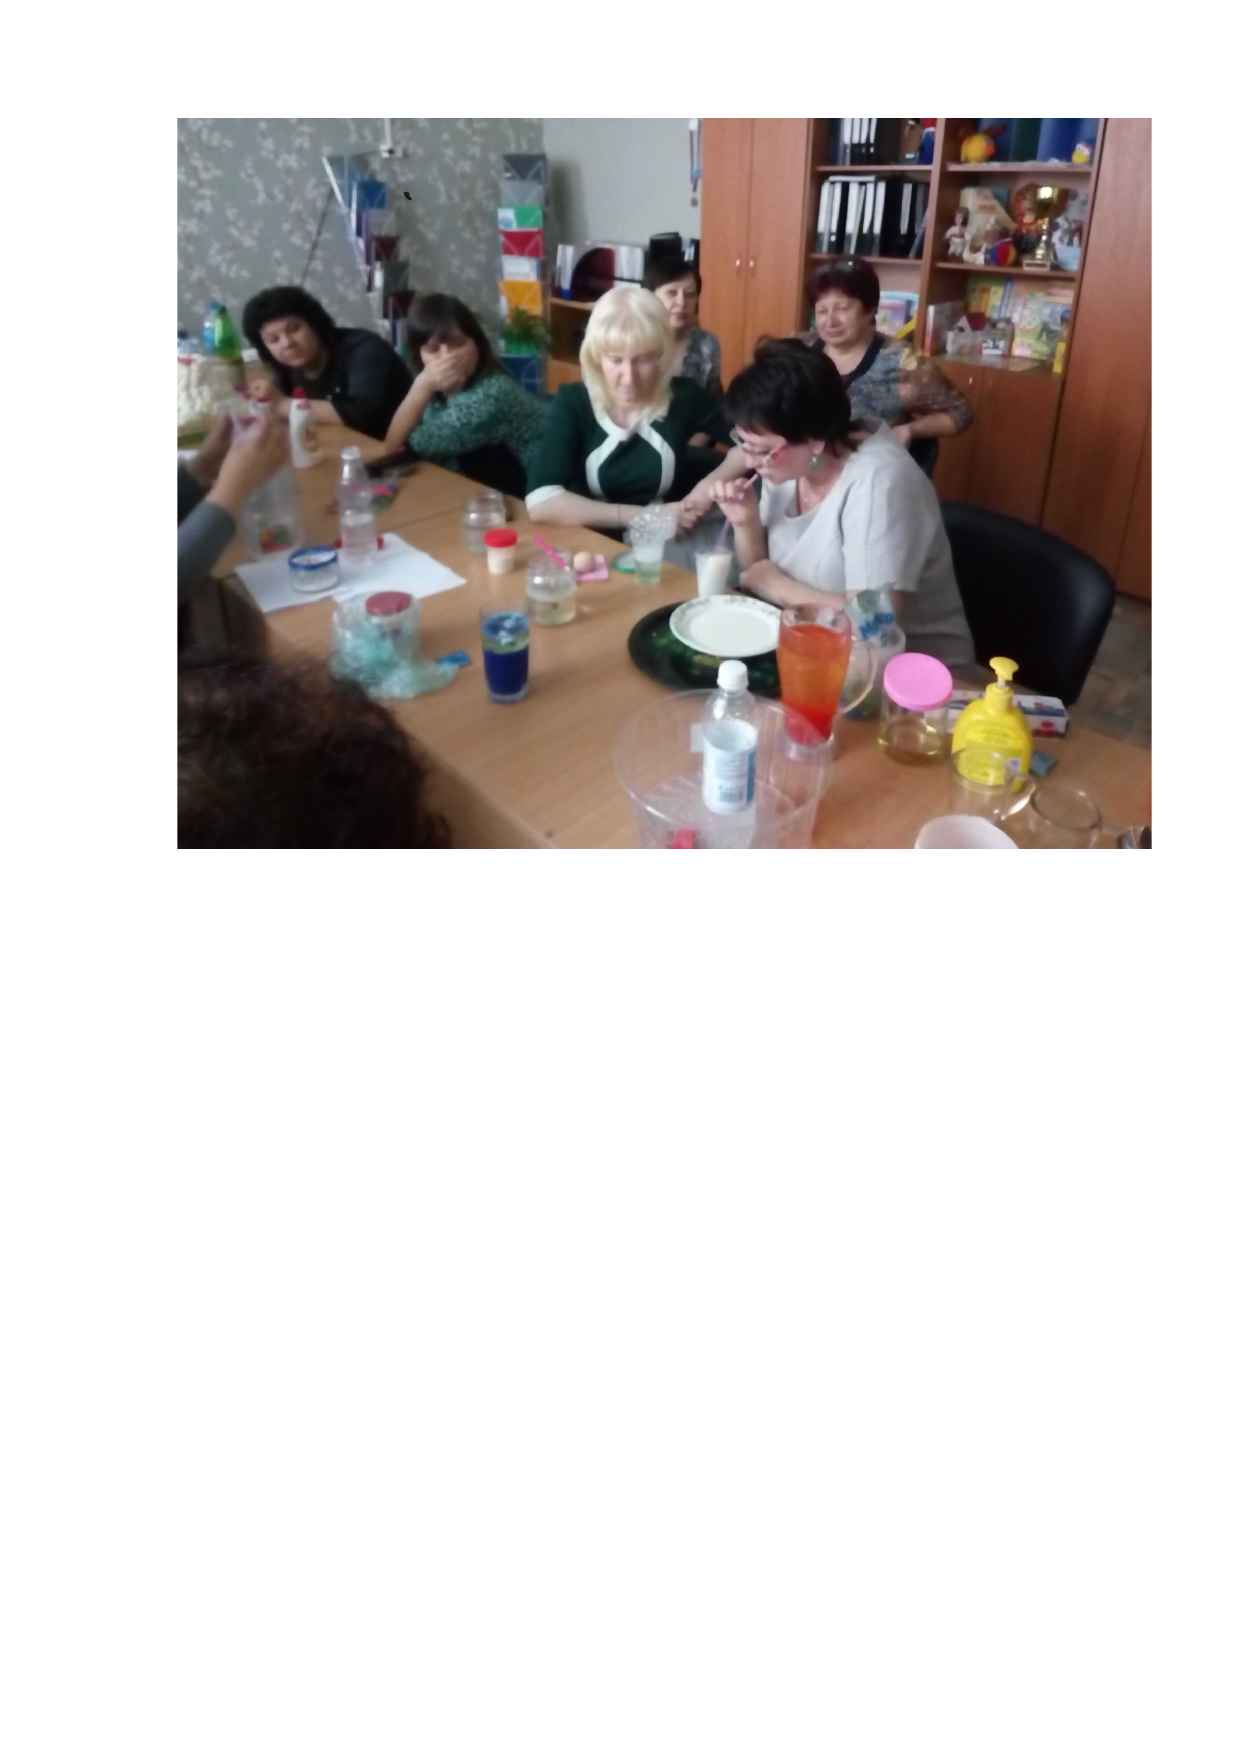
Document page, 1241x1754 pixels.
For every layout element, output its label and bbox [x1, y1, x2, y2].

picture [177, 118, 1152, 849]
